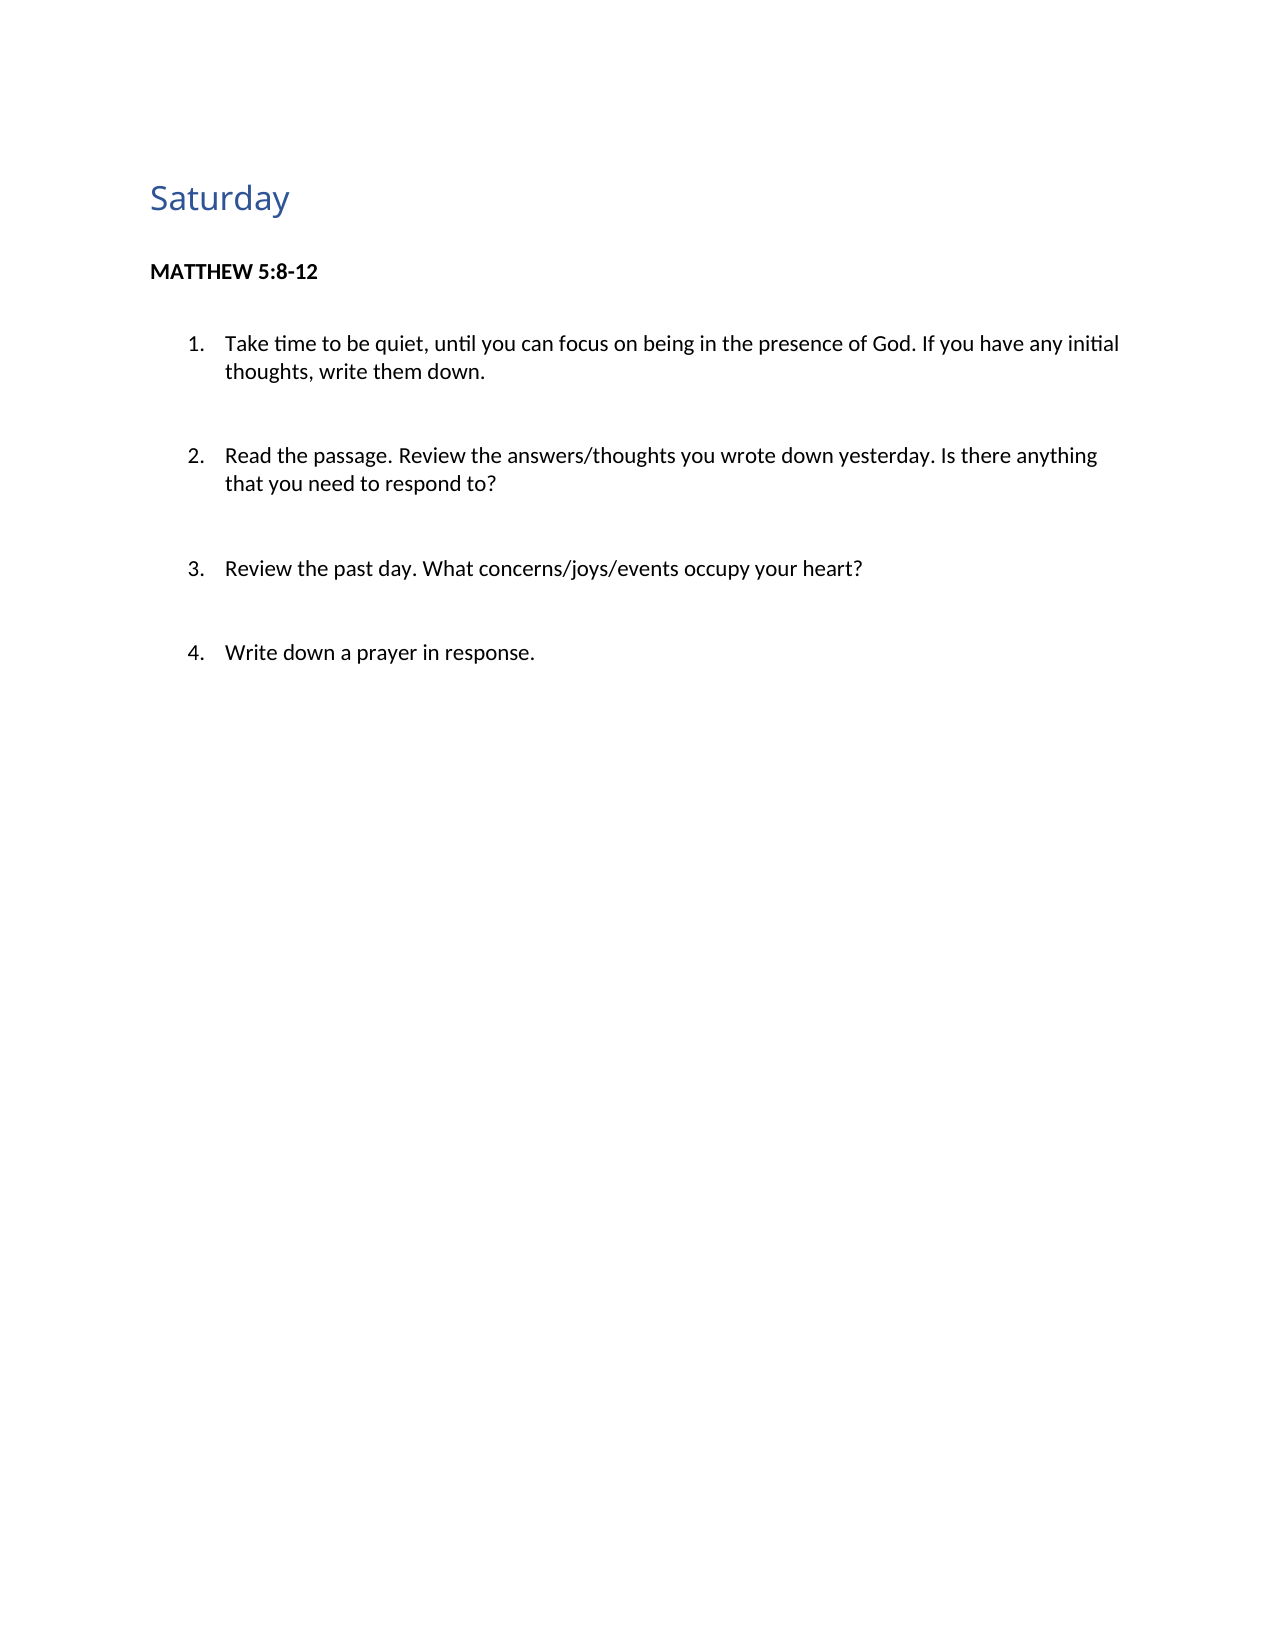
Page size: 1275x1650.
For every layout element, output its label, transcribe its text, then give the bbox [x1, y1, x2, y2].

list Write down a prayer in response. [187, 638, 1125, 666]
list Take time to be quiet, until you can focus on being in the presence of God. If you have any initial thoughts, write them down. [187, 329, 1125, 386]
text MATTHEW 5:8-12 [150, 257, 1125, 285]
subtitle Saturday [150, 175, 1125, 220]
list Review the past day. What concerns/joys/events occupy your heart? [187, 554, 1125, 582]
list Read the passage. Review the answers/thoughts you wrote down yesterday. Is there anything that you need to respond to? [187, 442, 1125, 498]
